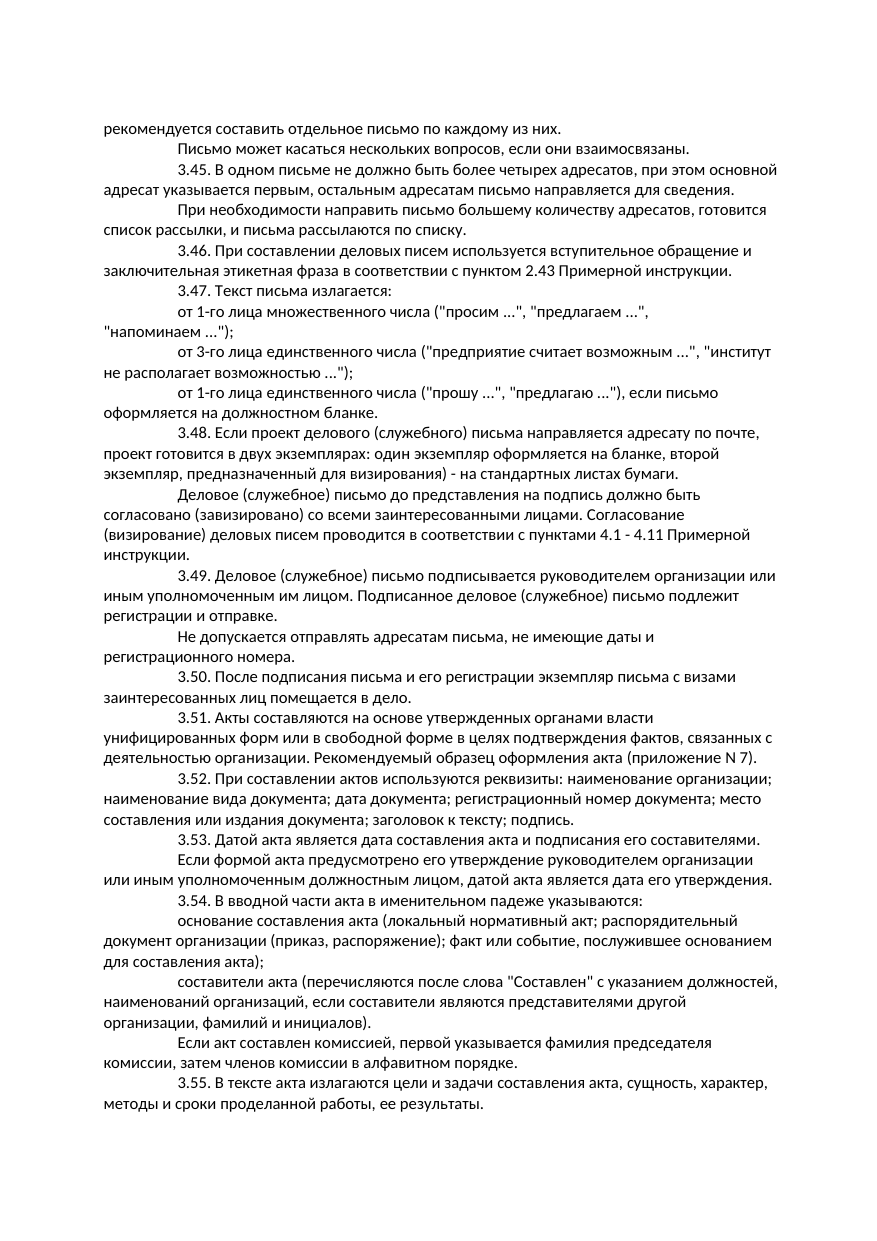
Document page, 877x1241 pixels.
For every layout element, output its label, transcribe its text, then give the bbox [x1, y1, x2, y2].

text Деловое (служебное) письмо до представления на подпись должно быть согласовано (завизировано) со всеми заинтересованными лицами. Согласование (визирование) деловых писем проводится в соответствии с пунктами 4.1 - 4.11 Примерной инструкции. [103, 484, 782, 565]
text составители акта (перечисляются после слова "Составлен" с указанием должностей, наименований организаций, если составители являются представителями другой организации, фамилий и инициалов). [103, 971, 782, 1032]
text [103, 118, 782, 138]
text основание составления акта (локальный нормативный акт; распорядительный документ организации (приказ, распоряжение); факт или событие, послужившее основанием для составления акта); [103, 910, 782, 971]
text Если акт составлен комиссией, первой указывается фамилия председателя комиссии, затем членов комиссии в алфавитном порядке. [103, 1032, 782, 1073]
text от 1-го лица множественного числа ("просим ...", "предлагаем ...", "напоминаем ..."); [103, 301, 782, 342]
text от 1-го лица единственного числа ("прошу ...", "предлагаю ..."), если письмо оформляется на должностном бланке. [103, 382, 782, 423]
text Письмо может касаться нескольких вопросов, если они взаимосвязаны. [103, 138, 782, 159]
text 3.50. После подписания письма и его регистрации экземпляр письма с визами заинтересованных лиц помещается в дело. [103, 667, 782, 707]
text При необходимости направить письмо большему количеству адресатов, готовится список рассылки, и письма рассылаются по списку. [103, 199, 782, 240]
text 3.55. В тексте акта излагаются цели и задачи составления акта, сущность, характер, методы и сроки проделанной работы, ее результаты. [103, 1073, 782, 1113]
text 3.46. При составлении деловых писем используется вступительное обращение и заключительная этикетная фраза в соответствии с пунктом 2.43 Примерной инструкции. [103, 240, 782, 281]
text 3.52. При составлении актов используются реквизиты: наименование организации; наименование вида документа; дата документа; регистрационный номер документа; место составления или издания документа; заголовок к тексту; подпись. [103, 768, 782, 829]
text от 3-го лица единственного числа ("предприятие считает возможным ...", "институт не располагает возможностью ..."); [103, 342, 782, 382]
text Если формой акта предусмотрено его утверждение руководителем организации или иным уполномоченным должностным лицом, датой акта является дата его утверждения. [103, 849, 782, 890]
text 3.51. Акты составляются на основе утвержденных органами власти унифицированных форм или в свободной форме в целях подтверждения фактов, связанных с деятельностью организации. Рекомендуемый образец оформления акта (приложение N 7). [103, 707, 782, 768]
text 3.53. Датой акта является дата составления акта и подписания его составителями. [103, 829, 782, 849]
text 3.49. Деловое (служебное) письмо подписывается руководителем организации или иным уполномоченным им лицом. Подписанное деловое (служебное) письмо подлежит регистрации и отправке. [103, 565, 782, 626]
text 3.45. В одном письме не должно быть более четырех адресатов, при этом основной адресат указывается первым, остальным адресатам письмо направляется для сведения. [103, 159, 782, 199]
text 3.54. В вводной части акта в именительном падеже указываются: [103, 890, 782, 910]
text 3.47. Текст письма излагается: [103, 281, 782, 301]
text 3.48. Если проект делового (служебного) письма направляется адресату по почте, проект готовится в двух экземплярах: один экземпляр оформляется на бланке, второй экземпляр, предназначенный для визирования) - на стандартных листах бумаги. [103, 423, 782, 484]
text Не допускается отправлять адресатам письма, не имеющие даты и регистрационного номера. [103, 626, 782, 667]
